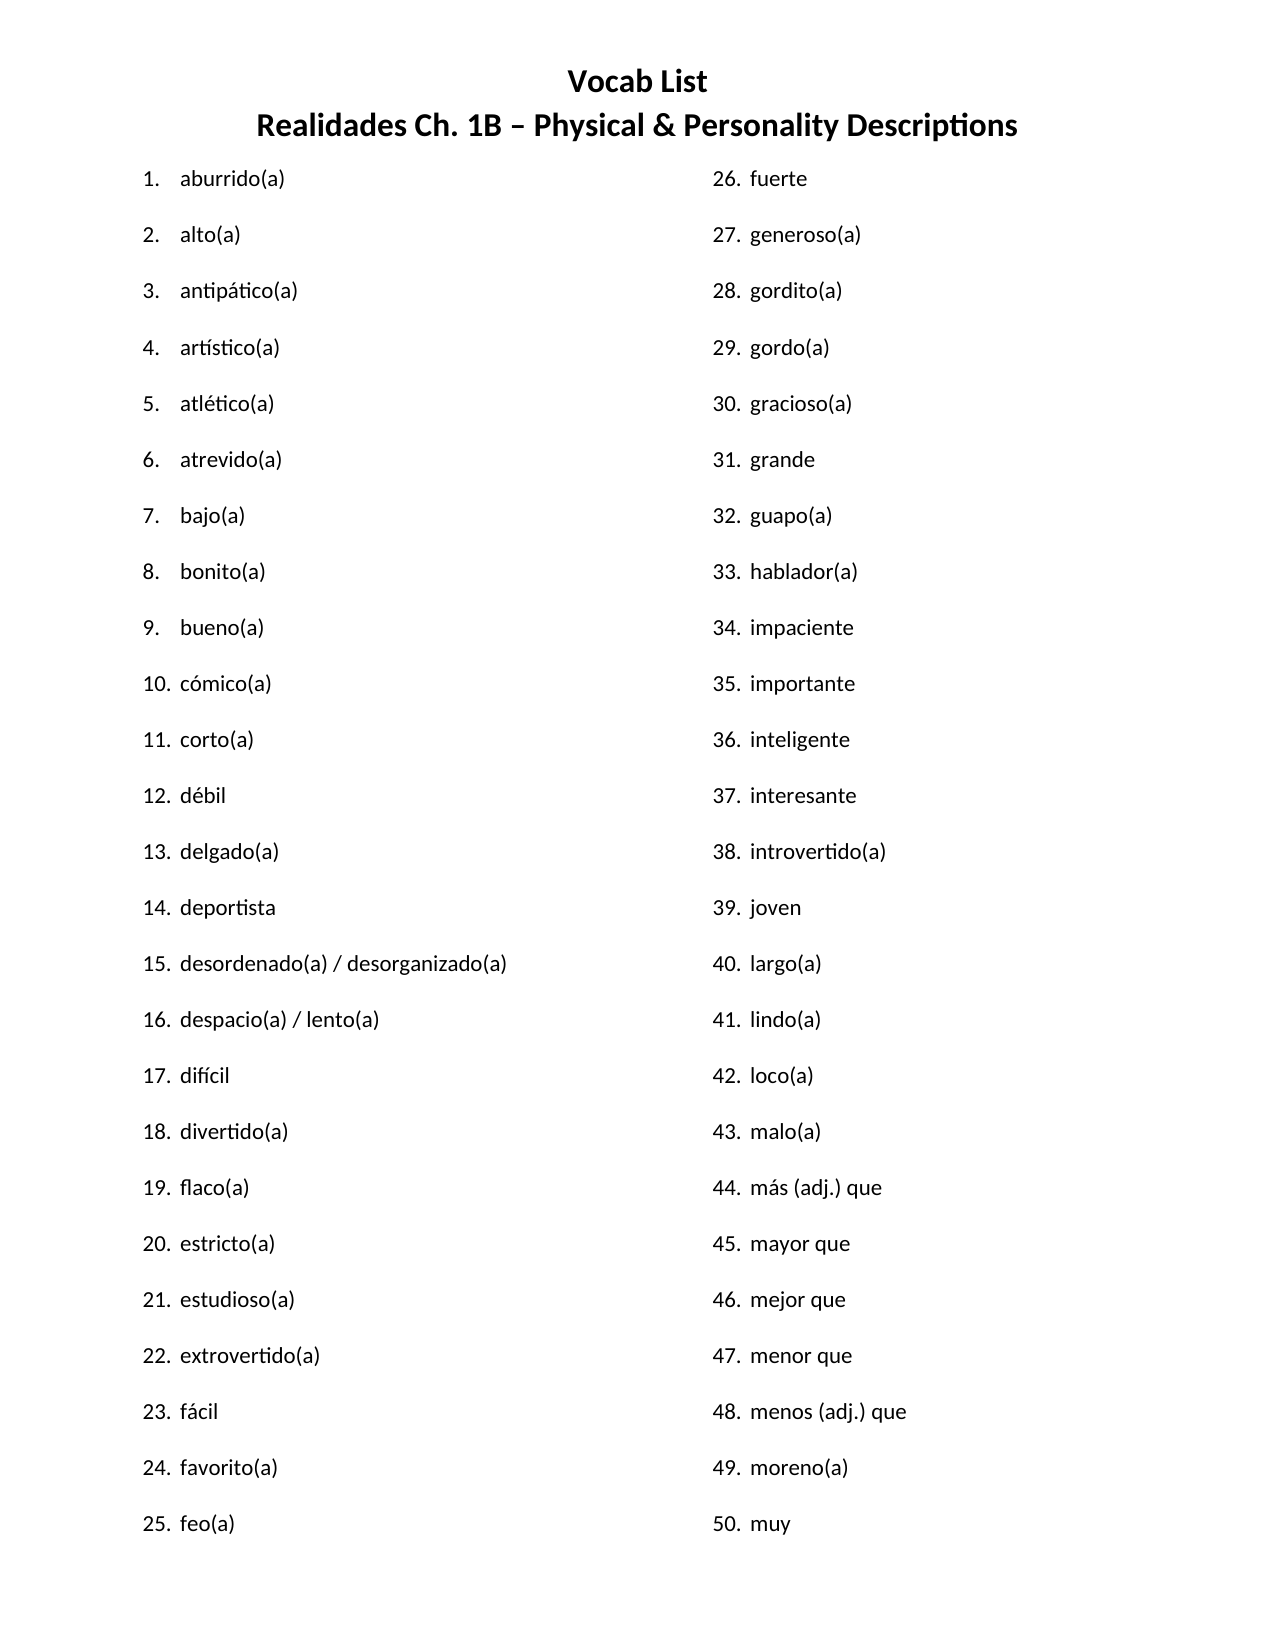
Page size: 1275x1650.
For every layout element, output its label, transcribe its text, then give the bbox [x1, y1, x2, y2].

list feo(a) [142, 1509, 600, 1538]
list atlético(a) [142, 389, 600, 417]
list menos (adj.) que [712, 1397, 1170, 1426]
list estricto(a) [142, 1229, 600, 1257]
list estudioso(a) [142, 1285, 600, 1313]
list grande [712, 445, 1170, 473]
list loco(a) [712, 1061, 1170, 1089]
list moreno(a) [712, 1453, 1170, 1482]
list gracioso(a) [712, 389, 1170, 417]
list introvertido(a) [712, 837, 1170, 865]
list despacio(a) / lento(a) [142, 1005, 600, 1033]
list guapo(a) [712, 501, 1170, 529]
list interesante [712, 781, 1170, 809]
list fuerte [712, 164, 1170, 193]
list lindo(a) [712, 1005, 1170, 1033]
list favorito(a) [142, 1453, 600, 1482]
list mayor que [712, 1229, 1170, 1257]
list deportista [142, 893, 600, 921]
list gordito(a) [712, 277, 1170, 305]
list bajo(a) [142, 501, 600, 529]
list artístico(a) [142, 333, 600, 361]
list gordo(a) [712, 333, 1170, 361]
list importante [712, 669, 1170, 697]
list aburrido(a) [142, 164, 600, 193]
list más (adj.) que [712, 1173, 1170, 1201]
list fácil [142, 1397, 600, 1426]
list difícil [142, 1061, 600, 1089]
list alto(a) [142, 221, 600, 249]
list generoso(a) [712, 221, 1170, 249]
list antipático(a) [142, 277, 600, 305]
text Vocab List Realidades Ch. 1B – Physical & Personality Descriptions [105, 60, 1170, 145]
list extrovertido(a) [142, 1341, 600, 1369]
list delgado(a) [142, 837, 600, 865]
list muy [712, 1509, 1170, 1538]
list mejor que [712, 1285, 1170, 1313]
list malo(a) [712, 1117, 1170, 1145]
list atrevido(a) [142, 445, 600, 473]
list divertido(a) [142, 1117, 600, 1145]
list menor que [712, 1341, 1170, 1369]
list desordenado(a) / desorganizado(a) [142, 949, 600, 977]
list impaciente [712, 613, 1170, 641]
list largo(a) [712, 949, 1170, 977]
list bonito(a) [142, 557, 600, 585]
list bueno(a) [142, 613, 600, 641]
list cómico(a) [142, 669, 600, 697]
list inteligente [712, 725, 1170, 753]
list hablador(a) [712, 557, 1170, 585]
list corto(a) [142, 725, 600, 753]
list débil [142, 781, 600, 809]
list flaco(a) [142, 1173, 600, 1201]
list joven [712, 893, 1170, 921]
